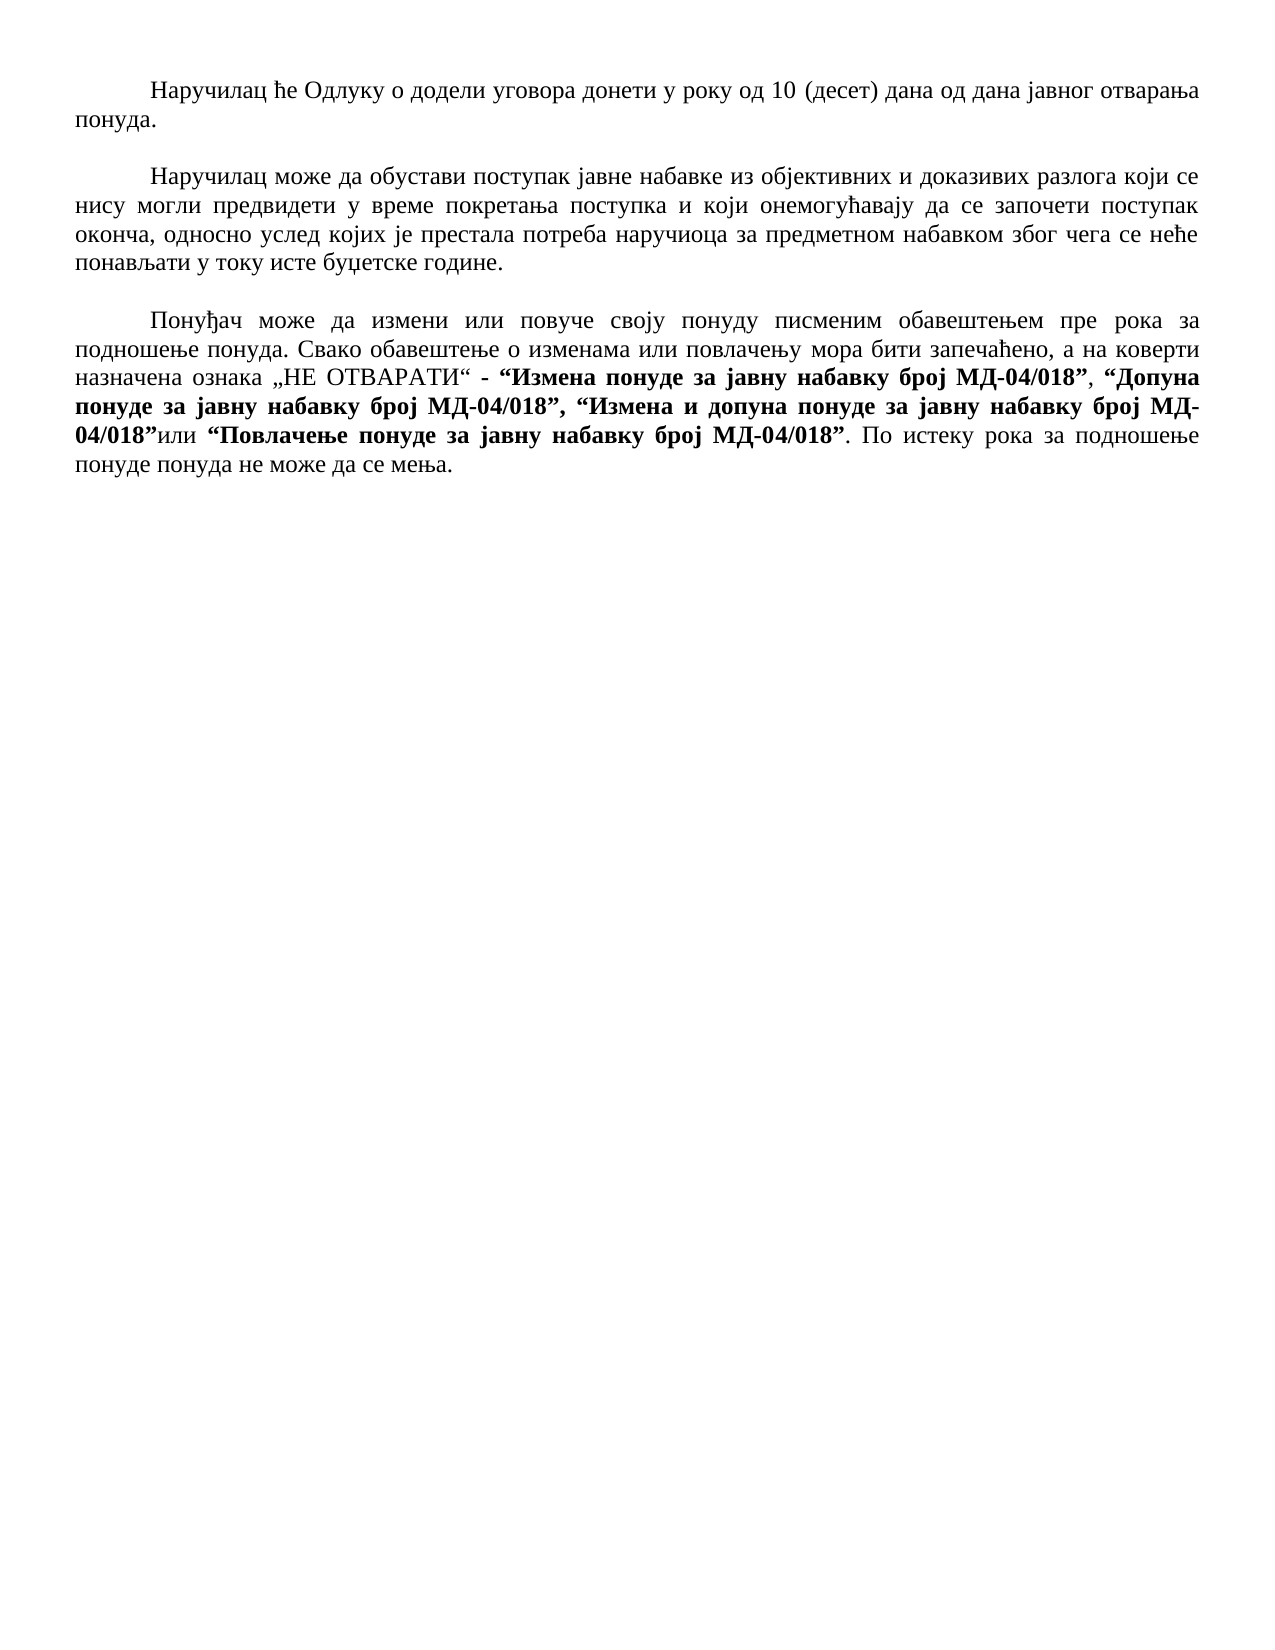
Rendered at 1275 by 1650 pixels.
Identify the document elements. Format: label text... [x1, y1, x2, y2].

text Понуђач може да измени или повуче своју понуду писменим обавештењем пре рока за подношење понуда. Свако обавештење о изменама или повлачењу мора бити запечаћено, а на коверти назначена ознака „НЕ ОТВАРАТИ“ - “Измена понуде за јавну набавку број МД-04/018”, “Допуна понуде за јавну набавку број МД-04/018”, “Измена и допуна понуде за јавну набавку број МД-04/018”или “Повлачење понуде за јавну набавку број МД-04/018”. По истеку рока за подношење понуде понуда не може да се мења. [75, 305, 1200, 477]
text Наручилац може да обустави поступак јавне набавке из објективних и доказивих разлога који се нису могли предвидети у време покретања поступка и који онемогућавају да се започети поступак оконча, односно услед којих је престала потреба наручиоца за предметном набавком због чега се неће понављати у току исте буџетске године. [75, 161, 1200, 276]
text Наручилац ће Oдлуку о додели уговора донети у року од 10 (десет) дана од дана јавног отварања понуда. [75, 75, 1200, 132]
